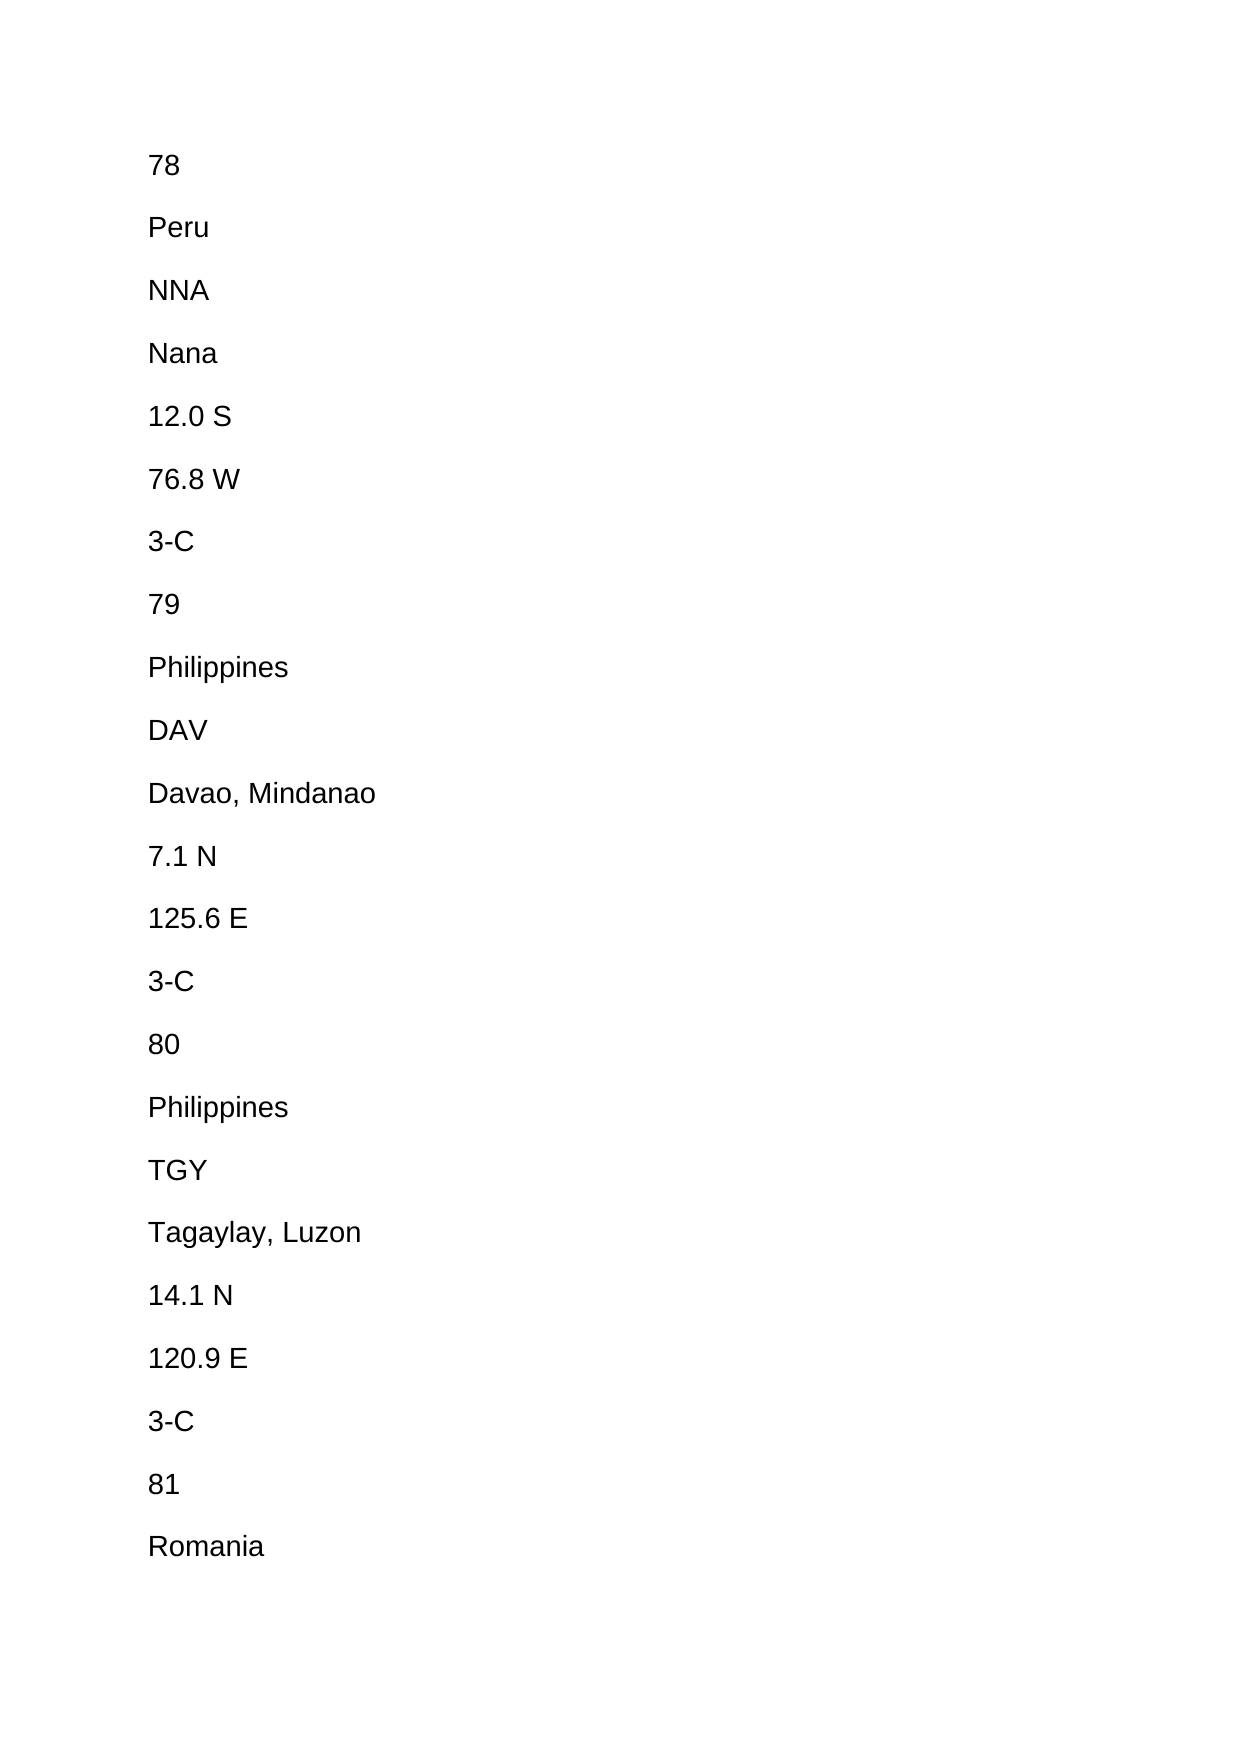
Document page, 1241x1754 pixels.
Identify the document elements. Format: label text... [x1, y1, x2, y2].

text 3-C [148, 1404, 1093, 1437]
text Nana [148, 336, 1093, 369]
text Tagaylay, Luzon [148, 1215, 1093, 1249]
text Philippines [148, 650, 1093, 684]
text 7.1 N [148, 838, 1093, 872]
text Romania [148, 1529, 1093, 1563]
text 12.0 S [148, 399, 1093, 432]
text 3-C [148, 964, 1093, 998]
text 78 [148, 148, 1093, 181]
text 120.9 E [148, 1341, 1093, 1374]
text 81 [148, 1467, 1093, 1500]
text Peru [148, 210, 1093, 244]
text DAV [148, 713, 1093, 746]
text 14.1 N [148, 1278, 1093, 1312]
text NNA [148, 273, 1093, 307]
text 76.8 W [148, 462, 1093, 495]
text 79 [148, 587, 1093, 621]
text TGY [148, 1153, 1093, 1186]
text Davao, Mindanao [148, 776, 1093, 809]
text 80 [148, 1027, 1093, 1061]
text 3-C [148, 524, 1093, 558]
text Philippines [148, 1090, 1093, 1123]
text 125.6 E [148, 901, 1093, 935]
